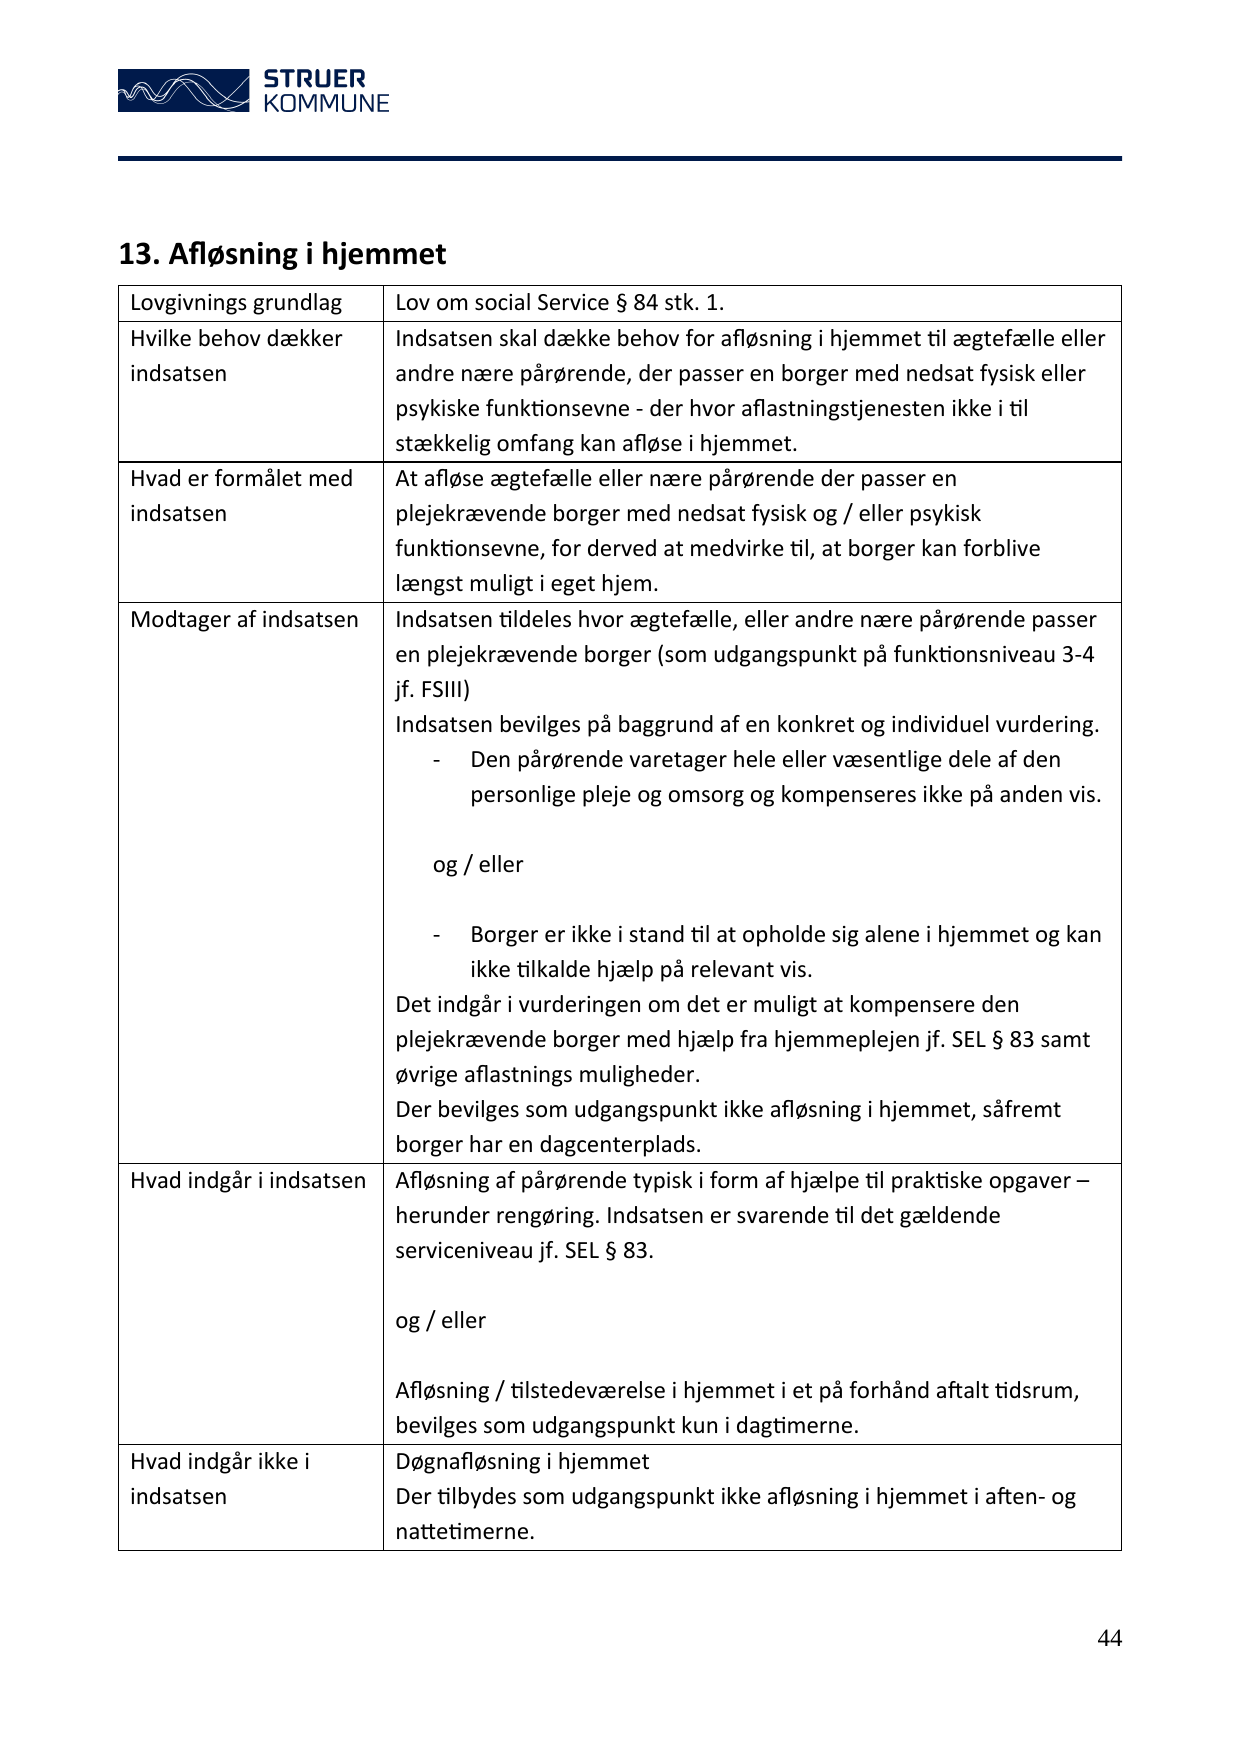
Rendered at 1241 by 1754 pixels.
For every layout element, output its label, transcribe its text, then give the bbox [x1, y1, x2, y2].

table_cell At afløse ægtefælle eller nære pårørende der passer en plejekrævende borger med nedsat fysisk og / eller psykisk funktionsevne, for derved at medvirke til, at borger kan forblive længst muligt i eget hjem. [384, 463, 1121, 602]
table_cell Hvad indgår ikke i indsatsen [119, 1445, 383, 1550]
table_header Lovgivnings grundlag [119, 286, 383, 321]
table_header Lov om social Service § 84 stk. 1. [384, 286, 1121, 321]
table_cell Indsatsen skal dække behov for afløsning i hjemmet til ægtefælle eller andre nære pårørende, der passer en borger med nedsat fysisk eller psykiske funktionsevne - der hvor aflastningstjenesten ikke i til stækkelig omfang kan afløse i hjemmet. [384, 322, 1121, 461]
table_cell Modtager af indsatsen [119, 603, 383, 1163]
table_cell Afløsning af pårørende typisk i form af hjælpe til praktiske opgaver – herunder rengøring. Indsatsen er svarende til det gældende serviceniveau jf. SEL § 83. og / eller Afløsning / tilstedeværelse i hjemmet i et på forhånd aftalt tidsrum, bevilges som udgangspunkt kun i dagtimerne. [384, 1164, 1121, 1444]
table_cell Hvad indgår i indsatsen [119, 1164, 383, 1444]
subtitle 13. Afløsning i hjemmet [118, 232, 1122, 272]
table_cell Døgnafløsning i hjemmet Der tilbydes som udgangspunkt ikke afløsning i hjemmet i aften- og nattetimerne. [384, 1445, 1121, 1550]
table_cell Indsatsen tildeles hvor ægtefælle, eller andre nære pårørende passer en plejekrævende borger (som udgangspunkt på funktionsniveau 3-4 jf. FSIII) Indsatsen bevilges på baggrund af en konkret og individuel vurdering. Den pårørende varetager hele eller væsentlige dele af den personlige pleje og omsorg og kompenseres ikke på anden vis. og / eller Borger er ikke i stand til at opholde sig alene i hjemmet og kan ikke tilkalde hjælp på relevant vis. Det indgår i vurderingen om det er muligt at kompensere den plejekrævende borger med hjælp fra hjemmeplejen jf. SEL § 83 samt øvrige aflastnings muligheder. Der bevilges som udgangspunkt ikke afløsning i hjemmet, såfremt borger har en dagcenterplads. [384, 603, 1121, 1163]
table_cell Hvad er formålet med indsatsen [119, 463, 383, 602]
table_cell Hvilke behov dækker indsatsen [119, 322, 383, 461]
picture [118, 69, 389, 112]
